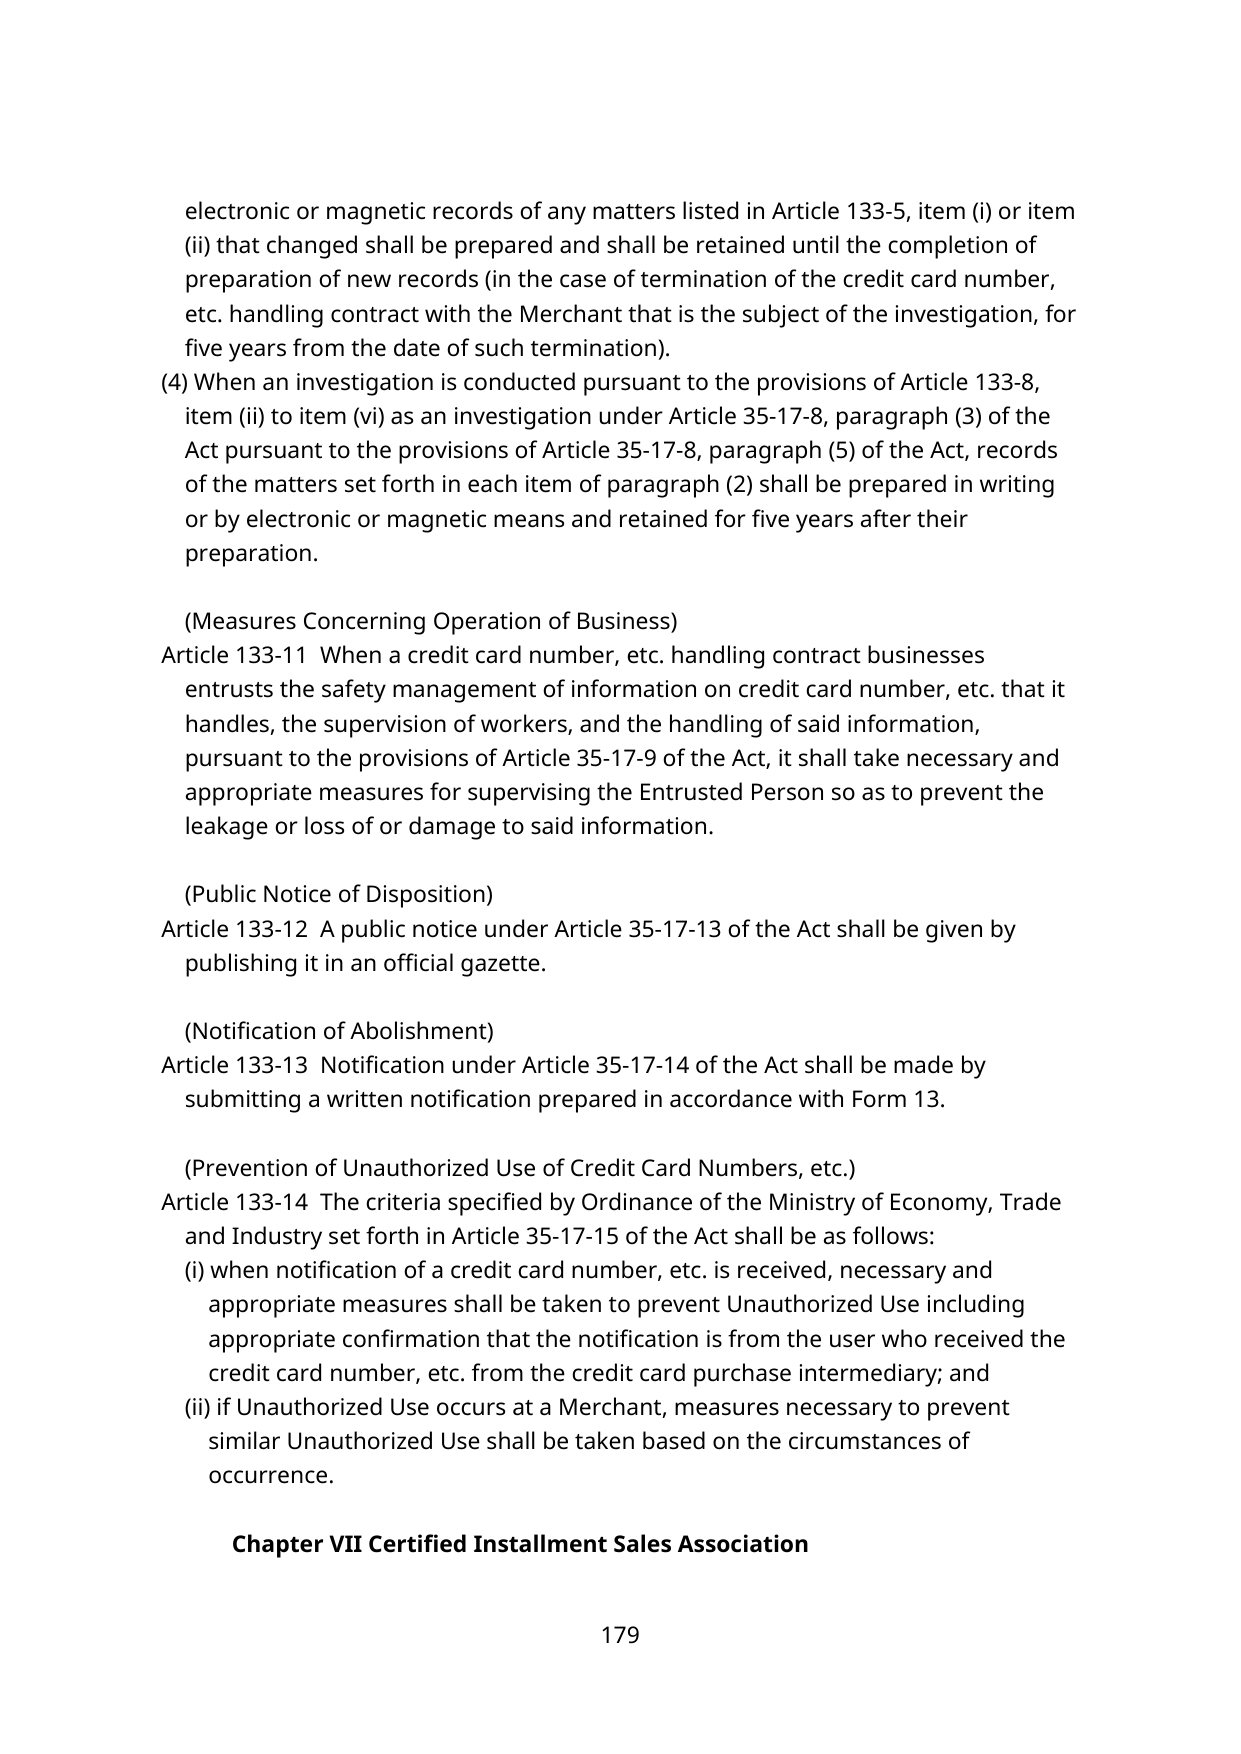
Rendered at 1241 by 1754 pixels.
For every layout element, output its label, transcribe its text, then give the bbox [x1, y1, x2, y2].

text (i) when notification of a credit card number, etc. is received, necessary and appropriate measures shall be taken to prevent Unauthorized Use including appropriate confirmation that the notification is from the user who received the credit card number, etc. from the credit card purchase intermediary; and [184, 1253, 1079, 1389]
text (Prevention of Unauthorized Use of Credit Card Numbers, etc.) [184, 1150, 1079, 1184]
text (4) When an investigation is conducted pursuant to the provisions of Article 133-8, item (ii) to item (vi) as an investigation under Article 35-17-8, paragraph (3) of the Act pursuant to the provisions of Article 35-17-8, paragraph (5) of the Act, records of the matters set forth in each item of paragraph (2) shall be prepared in writing or by electronic or magnetic means and retained for five years after their preparation. [161, 364, 1079, 569]
text (ii) if Unauthorized Use occurs at a Merchant, measures necessary to prevent similar Unauthorized Use shall be taken based on the circumstances of occurrence. [184, 1389, 1079, 1492]
text Article 133-11 When a credit card number, etc. handling contract businesses entrusts the safety management of information on credit card number, etc. that it handles, the supervision of workers, and the handling of said information, pursuant to the provisions of Article 35-17-9 of the Act, it shall take necessary and appropriate measures for supervising the Entrusted Person so as to prevent the leakage or loss of or damage to said information. [161, 638, 1079, 843]
text Article 133-13 Notification under Article 35-17-14 of the Act shall be made by submitting a written notification prepared in accordance with Form 13. [161, 1048, 1079, 1116]
text (Notification of Abolishment) [184, 1014, 1079, 1048]
text Chapter VII Certified Installment Sales Association [230, 1526, 1079, 1560]
text (Measures Concerning Operation of Business) [184, 604, 1079, 638]
text (Public Notice of Disposition) [184, 877, 1079, 911]
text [161, 194, 1079, 364]
text Article 133-12 A public notice under Article 35-17-13 of the Act shall be given by publishing it in an official gazette. [161, 911, 1079, 979]
text Article 133-14 The criteria specified by Ordinance of the Ministry of Economy, Trade and Industry set forth in Article 35-17-15 of the Act shall be as follows: [161, 1184, 1079, 1253]
